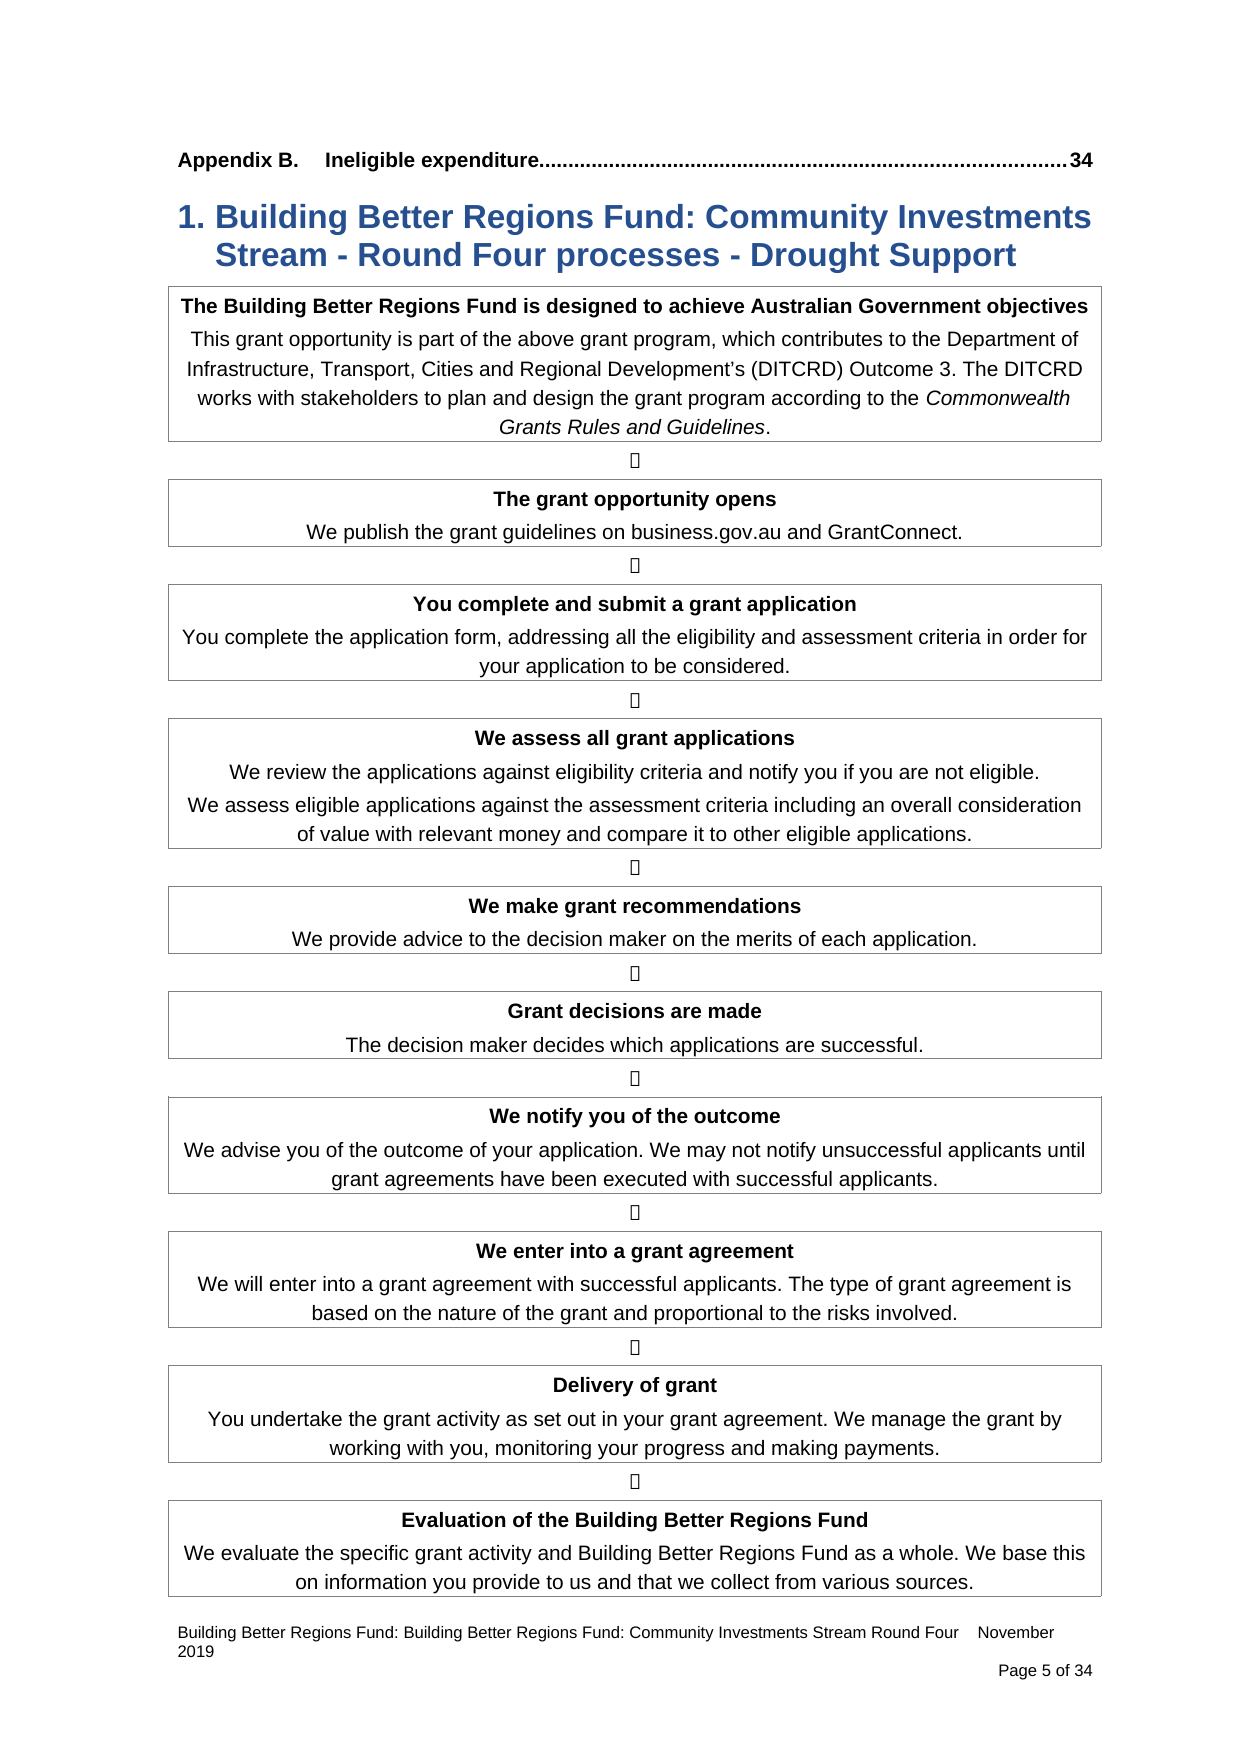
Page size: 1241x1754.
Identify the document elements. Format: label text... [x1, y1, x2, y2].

text  [177, 853, 1092, 882]
text We publish the grant guidelines on business.gov.au and GrantConnect. [169, 512, 1101, 546]
text The grant opportunity opens [169, 480, 1101, 511]
text Grant decisions are made [169, 992, 1101, 1023]
text We evaluate the specific grant activity and Building Better Regions Fund as a whole. We base this on information you provide to us and that we collect from various sources. [169, 1533, 1101, 1596]
text  [177, 1466, 1092, 1495]
text  [177, 958, 1092, 987]
text We assess eligible applications against the assessment criteria including an overall consideration of value with relevant money and compare it to other eligible applications. [169, 785, 1101, 848]
text We will enter into a grant agreement with successful applicants. The type of grant agreement is based on the nature of the grant and proportional to the risks involved. [169, 1264, 1101, 1327]
text The Building Better Regions Fund is designed to achieve Australian Government objectives [169, 287, 1101, 318]
text  [177, 685, 1092, 714]
text Appendix B. Ineligible expenditure 34 [177, 148, 1092, 172]
text We provide advice to the decision maker on the merits of each application. [169, 919, 1101, 953]
text We enter into a grant agreement [169, 1232, 1101, 1263]
text This grant opportunity is part of the above grant program, which contributes to the Department of Infrastructure, Transport, Cities and Regional Development’s (DITCRD) Outcome 3. The DITCRD works with stakeholders to plan and design the grant program according to the Commonwealth Grants Rules and Guidelines. [169, 319, 1101, 441]
text Evaluation of the Building Better Regions Fund [169, 1501, 1101, 1531]
text  [177, 551, 1092, 580]
text You complete and submit a grant application [169, 585, 1101, 616]
text  [177, 1197, 1092, 1227]
text We make grant recommendations [169, 887, 1101, 918]
text  [177, 445, 1092, 474]
text The decision maker decides which applications are successful. [169, 1024, 1101, 1058]
text We review the applications against eligibility criteria and notify you if you are not eligible. [169, 752, 1101, 783]
text We assess all grant applications [169, 719, 1101, 750]
text  [177, 1063, 1092, 1092]
text Delivery of grant [169, 1366, 1101, 1397]
text  [177, 1332, 1092, 1361]
text We notify you of the outcome [169, 1098, 1101, 1128]
subtitle Building Better Regions Fund: Community Investments Stream - Round Four processes - Drought Support [177, 197, 1092, 273]
text You undertake the grant activity as set out in your grant agreement. We manage the grant by working with you, monitoring your progress and making payments. [169, 1398, 1101, 1462]
text You complete the application form, addressing all the eligibility and assessment criteria in order for your application to be considered. [169, 617, 1101, 680]
text We advise you of the outcome of your application. We may not notify unsuccessful applicants until grant agreements have been executed with successful applicants. [169, 1130, 1101, 1193]
